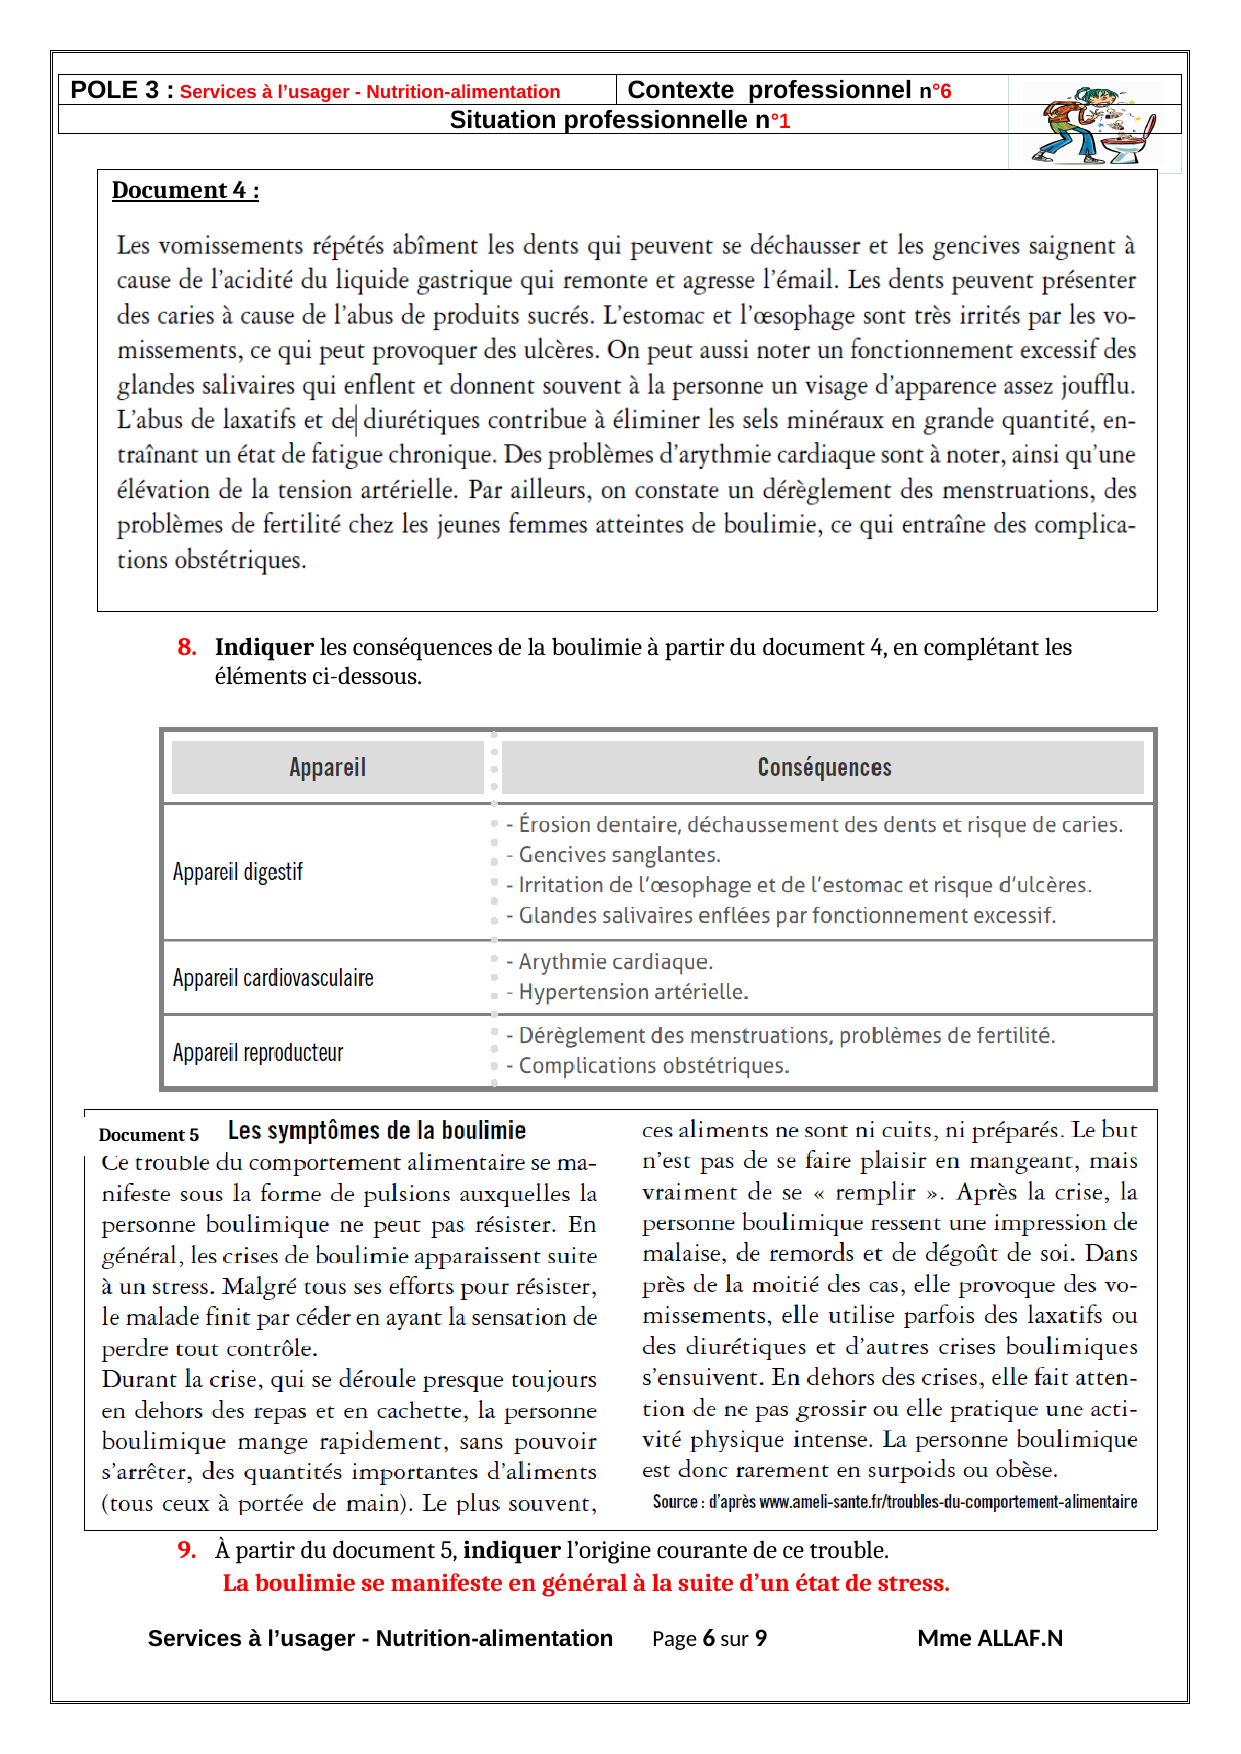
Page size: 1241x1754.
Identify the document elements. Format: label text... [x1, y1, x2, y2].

picture [147, 719, 1174, 1113]
list Indiquer les conséquences de la boulimie à partir du document 4, en complétant les éléments ci-dessous. [177, 633, 1093, 691]
picture [98, 1116, 1141, 1515]
picture [1023, 134, 1165, 166]
picture [1023, 105, 1165, 133]
list La boulimie se manifeste en général à la suite d’un état de stress. [223, 1569, 1093, 1598]
picture [111, 230, 1141, 580]
picture [1023, 81, 1165, 104]
list À partir du document 5, indiquer l’origine courante de ce trouble. [177, 1536, 1093, 1565]
